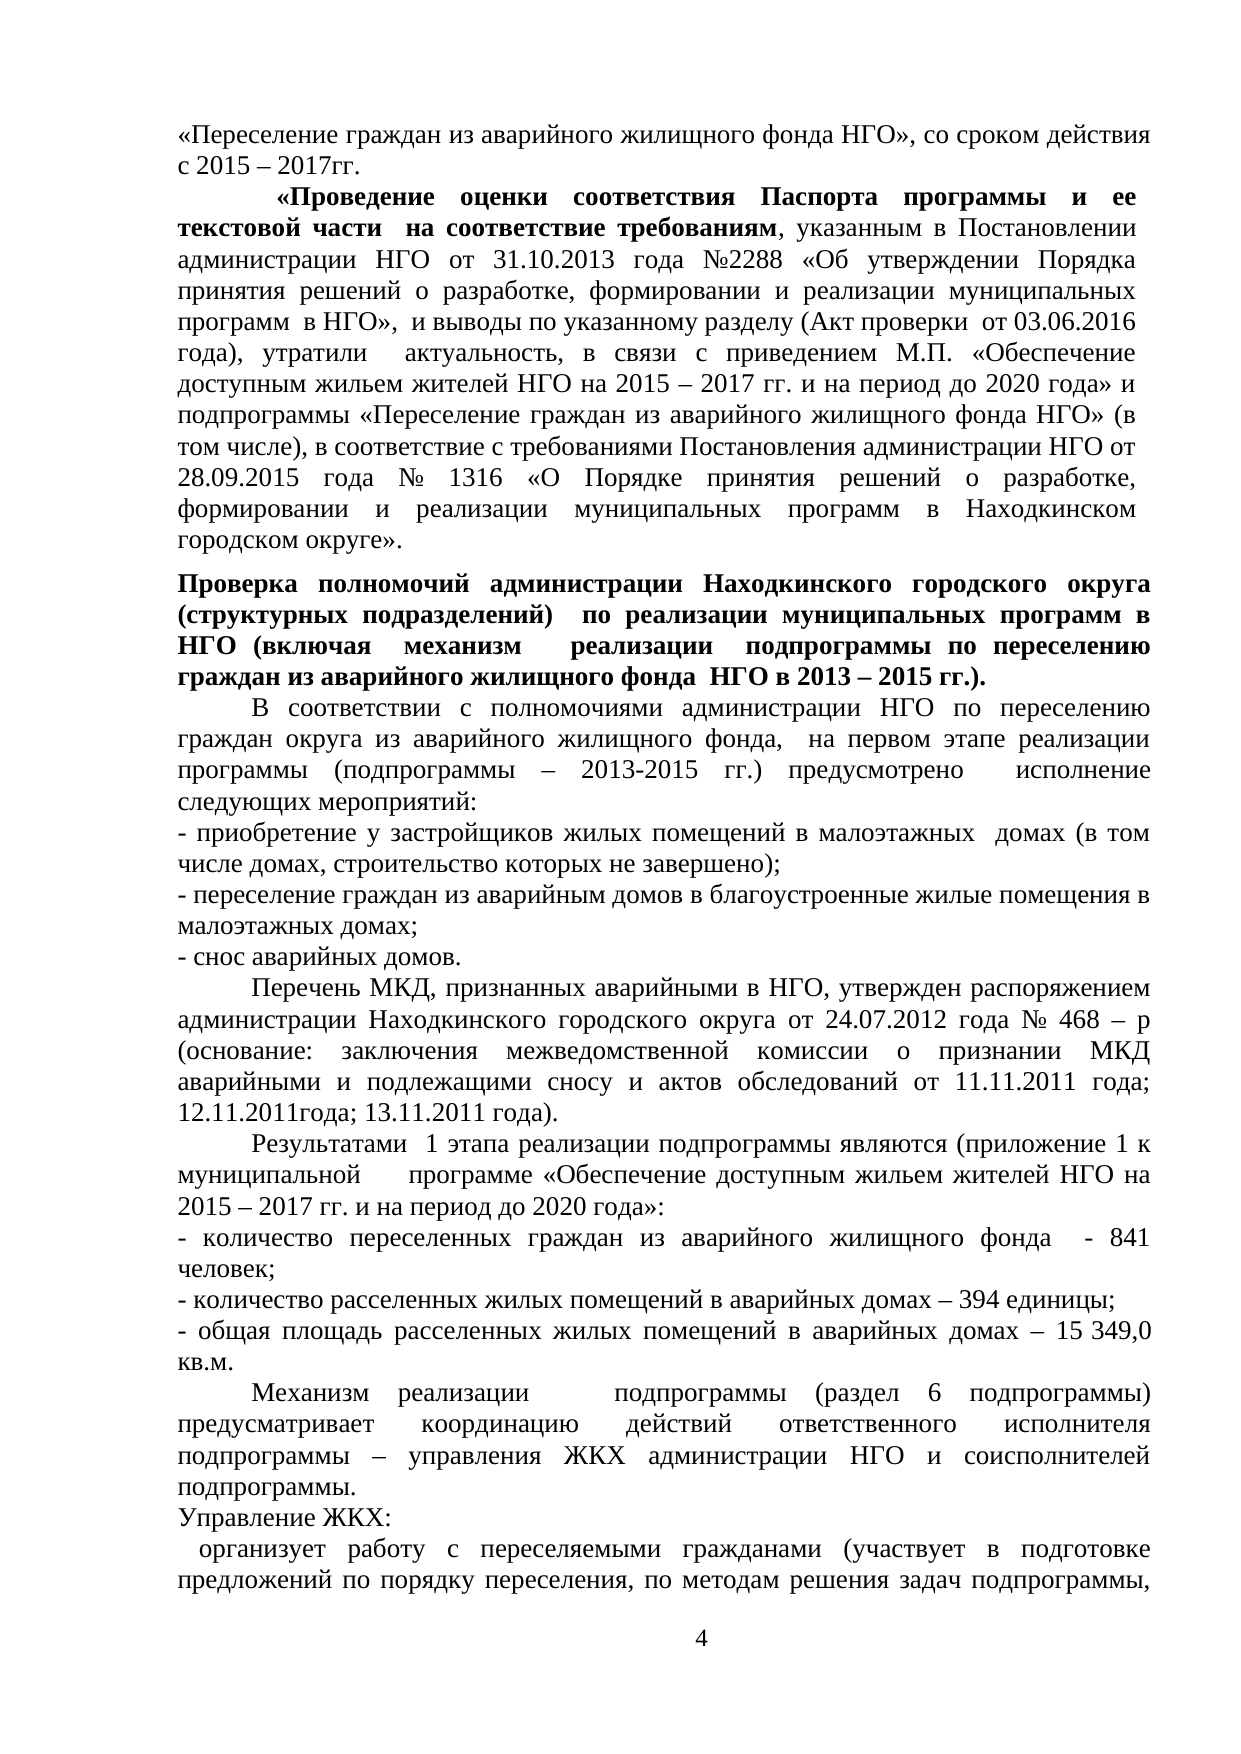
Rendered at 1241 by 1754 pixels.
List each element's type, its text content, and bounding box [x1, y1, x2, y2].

text - приобретение у застройщиков жилых помещений в малоэтажных домах (в том числе домах, строительство которых не завершено); [177, 816, 1152, 878]
text Результатами 1 этапа реализации подпрограммы являются (приложение 1 к муниципальной программе «Обеспечение доступным жильем жителей НГО на 2015 – 2017 гг. и на период до 2020 года»: [177, 1127, 1152, 1221]
text Механизм реализации подпрограммы (раздел 6 подпрограммы) предусматривает координацию действий ответственного исполнителя подпрограммы – управления ЖКХ администрации НГО и соисполнителей подпрограммы. [177, 1376, 1152, 1501]
text - общая площадь расселенных жилых помещений в аварийных домах – 15 349,0 кв.м. [177, 1314, 1152, 1376]
text «Проведение оценки соответствия Паспорта программы и ее текстовой части на соответствие требованиям, указанным в Постановлении администрации НГО от 31.10.2013 года №2288 «Об утверждении Порядка принятия решений о разработке, формировании и реализации муниципальных программ в НГО», и выводы по указанному разделу (Акт проверки от 03.06.2016 года), утратили актуальность, в связи с приведением М.П. «Обеспечение доступным жильем жителей НГО на 2015 – 2017 гг. и на период до 2020 года» и подпрограммы «Переселение граждан из аварийного жилищного фонда НГО» (в том числе), в соответствие с требованиями Постановления администрации НГО от 28.09.2015 года № 1316 «О Порядке принятия решений о разработке, формировании и реализации муниципальных программ в Находкинском городском округе». [177, 180, 1137, 554]
text - снос аварийных домов. [177, 940, 1152, 972]
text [177, 118, 1152, 180]
text - количество расселенных жилых помещений в аварийных домах – 394 единицы; [177, 1283, 1152, 1314]
text Проверка полномочий администрации Находкинского городского округа (структурных подразделений) по реализации муниципальных программ в НГО (включая механизм реализации подпрограммы по переселению граждан из аварийного жилищного фонда НГО в 2013 – 2015 гг.). [177, 567, 1152, 691]
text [177, 1532, 1152, 1594]
text В соответствии с полномочиями администрации НГО по переселению граждан округа из аварийного жилищного фонда, на первом этапе реализации программы (подпрограммы – 2013-2015 гг.) предусмотрено исполнение следующих мероприятий: [177, 691, 1152, 816]
text Управление ЖКХ: [177, 1501, 1152, 1532]
text - переселение граждан из аварийным домов в благоустроенные жилые помещения в малоэтажных домах; [177, 878, 1152, 940]
text Перечень МКД, признанных аварийными в НГО, утвержден распоряжением администрации Находкинского городского округа от 24.07.2012 года № 468 – р (основание: заключения межведомственной комиссии о признании МКД аварийными и подлежащими сносу и актов обследований от 11.11.2011 года; 12.11.2011года; 13.11.2011 года). [177, 972, 1152, 1127]
text - количество переселенных граждан из аварийного жилищного фонда - 841 человек; [177, 1221, 1152, 1283]
